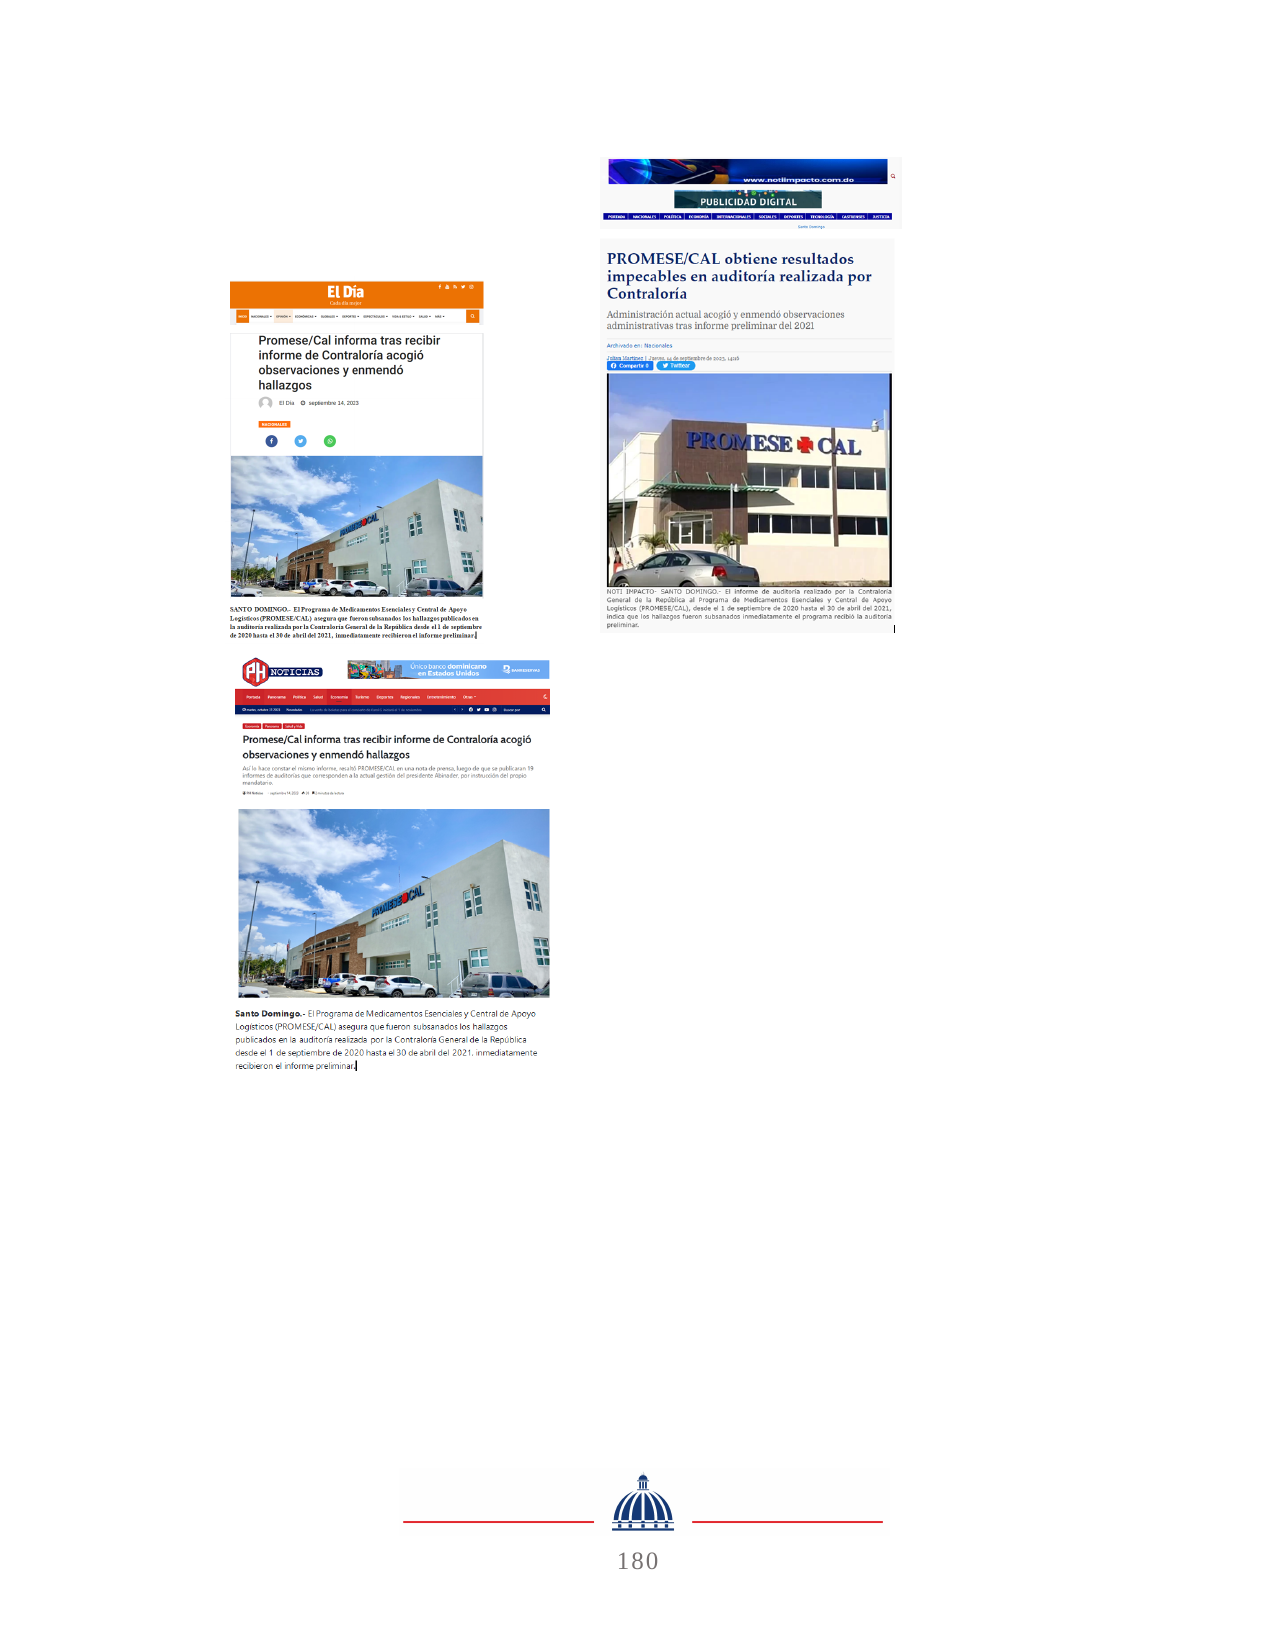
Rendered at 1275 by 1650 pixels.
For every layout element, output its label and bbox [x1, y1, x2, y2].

picture [399, 1468, 891, 1536]
picture [225, 276, 485, 644]
picture [592, 150, 915, 644]
picture [225, 651, 566, 1074]
